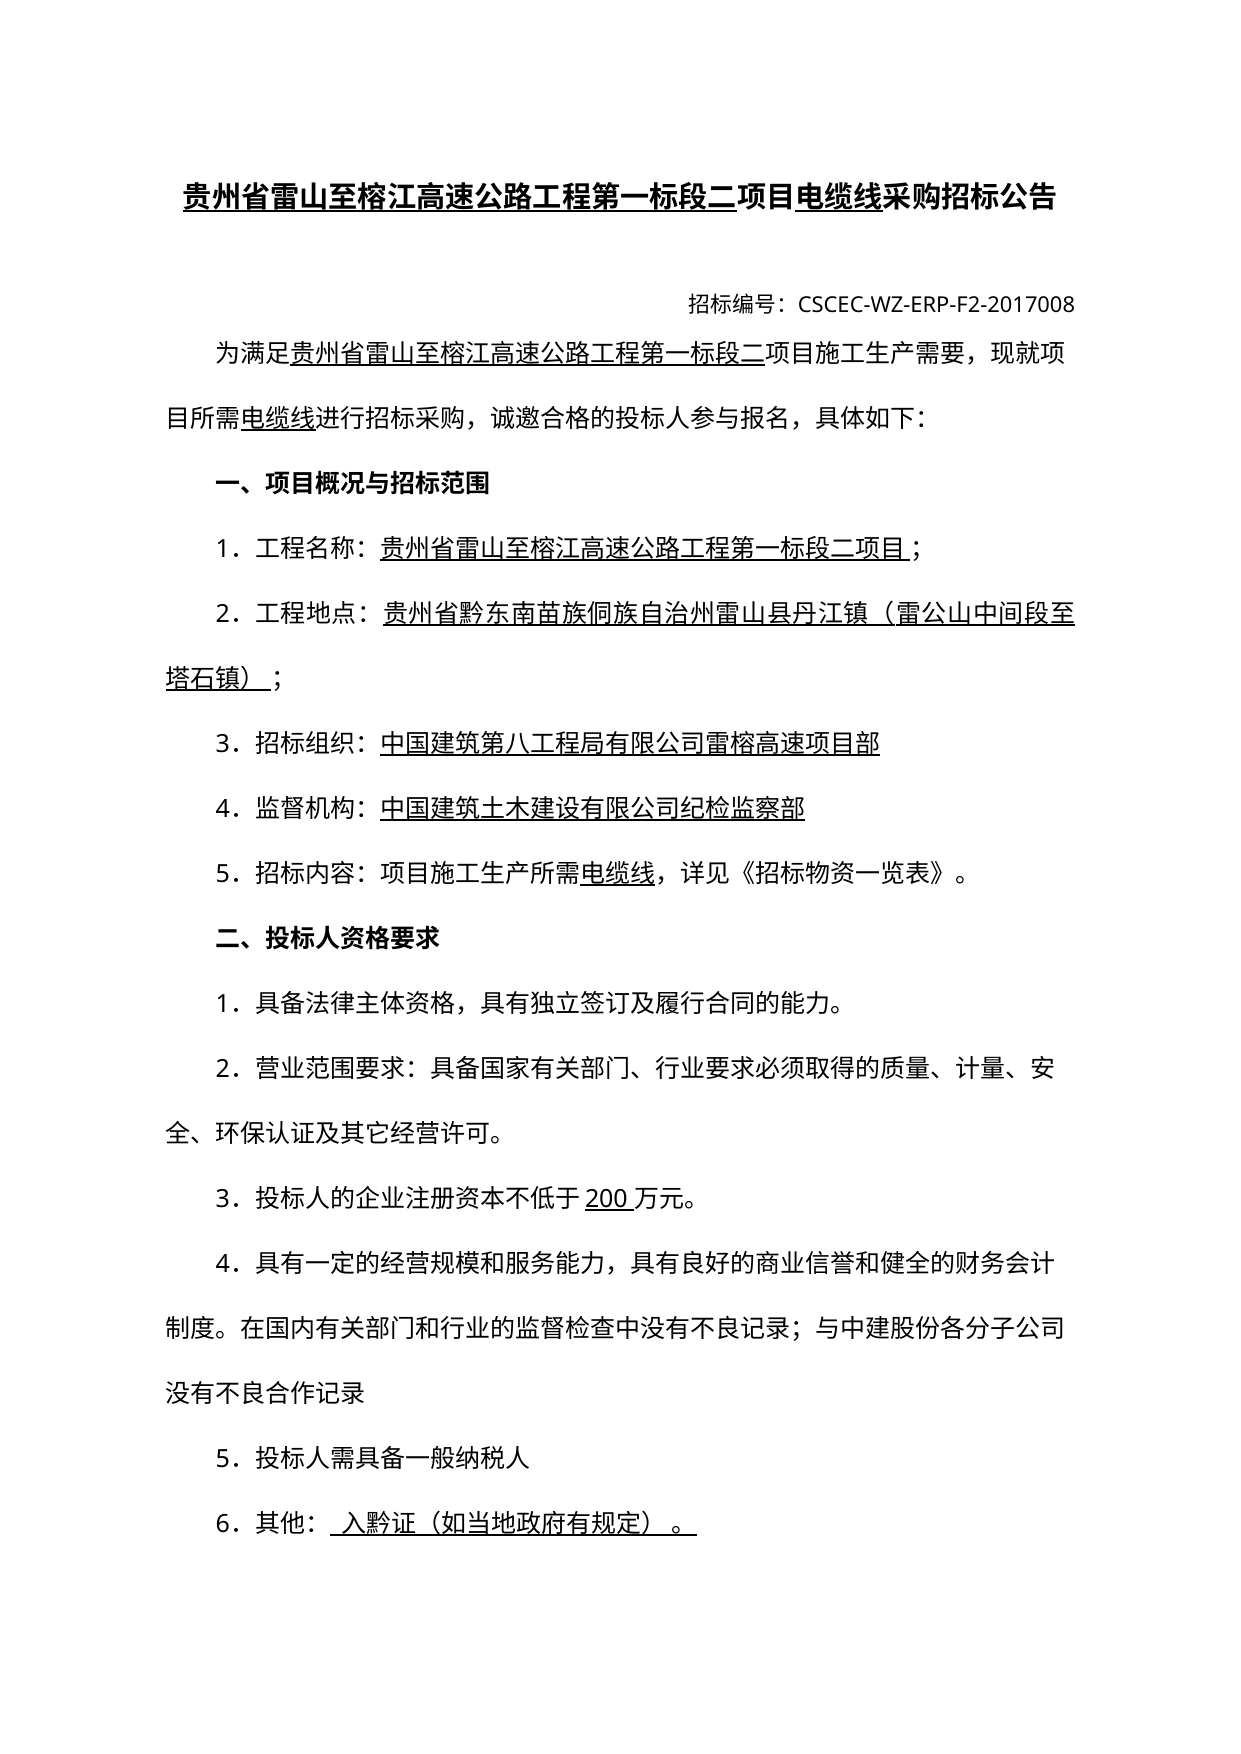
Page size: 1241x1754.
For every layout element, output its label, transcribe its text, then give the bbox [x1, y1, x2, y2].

list 投标人资格要求 [165, 904, 1075, 969]
text 贵州省雷山至榕江高速公路工程第一标段二项目电缆线采购招标公告 [165, 162, 1075, 227]
text 为满足贵州省雷山至榕江高速公路工程第一标段二项目施工生产需要，现就项目所需电缆线进行招标采购，诚邀合格的投标人参与报名，具体如下： [165, 319, 1075, 449]
list 具有一定的经营规模和服务能力，具有良好的商业信誉和健全的财务会计制度。在国内有关部门和行业的监督检查中没有不良记录；与中建股份各分子公司没有不良合作记录 [165, 1229, 1075, 1424]
list 招标组织：中国建筑第八工程局有限公司雷榕高速项目部 [165, 709, 1075, 774]
list 投标人的企业注册资本不低于200 万元。 [165, 1164, 1075, 1229]
text 招标编号：CSCEC-WZ-ERP-F2-2017008 [165, 287, 1075, 319]
list 投标人需具备一般纳税人 [165, 1424, 1075, 1489]
list 项目概况与招标范围 [165, 449, 1075, 514]
list 工程名称：贵州省雷山至榕江高速公路工程第一标段二项目 ； [165, 514, 1075, 579]
list 具备法律主体资格，具有独立签订及履行合同的能力。 [165, 969, 1075, 1034]
list 监督机构：中国建筑土木建设有限公司纪检监察部 [165, 774, 1075, 839]
list 营业范围要求：具备国家有关部门、行业要求必须取得的质量、计量、安全、环保认证及其它经营许可。 [165, 1034, 1075, 1164]
list 招标内容：项目施工生产所需电缆线，详见《招标物资一览表》。 [165, 839, 1075, 904]
list 其他： 入黔证（如当地政府有规定） 。 [165, 1489, 1075, 1554]
list 工程地点：贵州省黔东南苗族侗族自治州雷山县丹江镇（雷公山中间段至塔石镇） ； [165, 579, 1075, 709]
